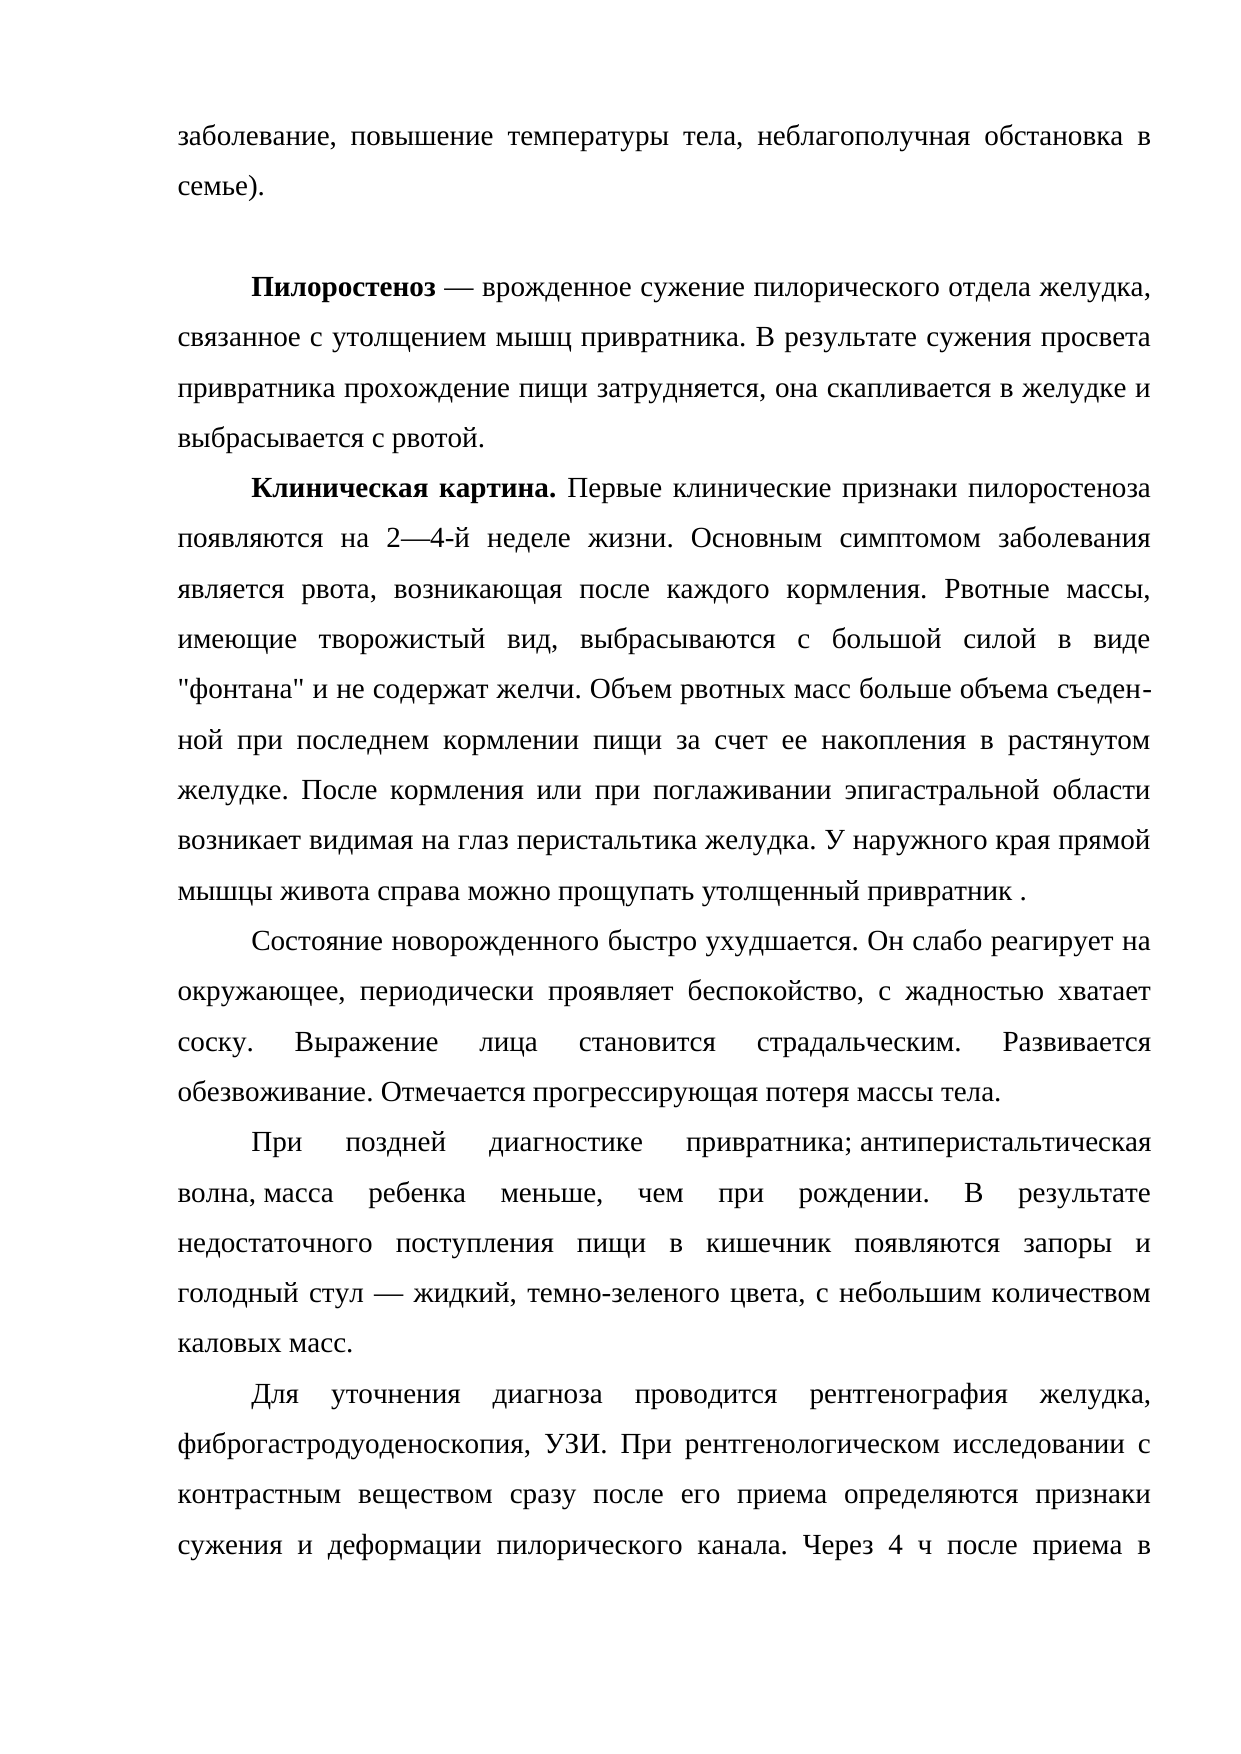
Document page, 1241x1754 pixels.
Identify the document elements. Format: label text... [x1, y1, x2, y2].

text При поздней диагностике привратника; антиперистальтическая волна, масса ребенка меньше, чем при рождении. В результате недостаточного поступления пищи в кишечник появляются запоры и голодный стул — жидкий, темно-зеленого цвета, с небольшим количеством каловых масс. [177, 1124, 1152, 1359]
text Клиническая картина. Первые клинические признаки пилоростеноза появляются на 2—4-й неделе жизни. Основным симптомом заболевания является рвота, возникающая после каждого кормления. Рвотные массы, имеющие творожистый вид, выбрасываются с большой силой в виде "фонтана" и не содержат желчи. Объем рвотных масс больше объема съеденной при последнем кормлении пищи за счет ее накопления в растянутом желудке. После кормления или при поглаживании эпигастральной области возникает видимая на глаз перистальтика желудка. У наружного края прямой мышцы живота справа можно прощупать утолщенный привратник . [177, 470, 1152, 906]
text Пилоростеноз — врожденное сужение пилорического отдела желудка, связанное с утолщением мышц привратника. В результате сужения просвета привратника прохождение пищи затрудняется, она скапливается в желудке и выбрасывается с рвотой. [177, 269, 1152, 453]
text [177, 118, 1152, 202]
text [177, 1376, 1152, 1560]
text Состояние новорожденного быстро ухудшается. Он слабо реагирует на окружающее, периодически проявляет беспокойство, с жадностью хватает соску. Выражение лица становится страдальческим. Развивается обезвоживание. Отмечается прогрессирующая потеря массы тела. [177, 923, 1152, 1108]
